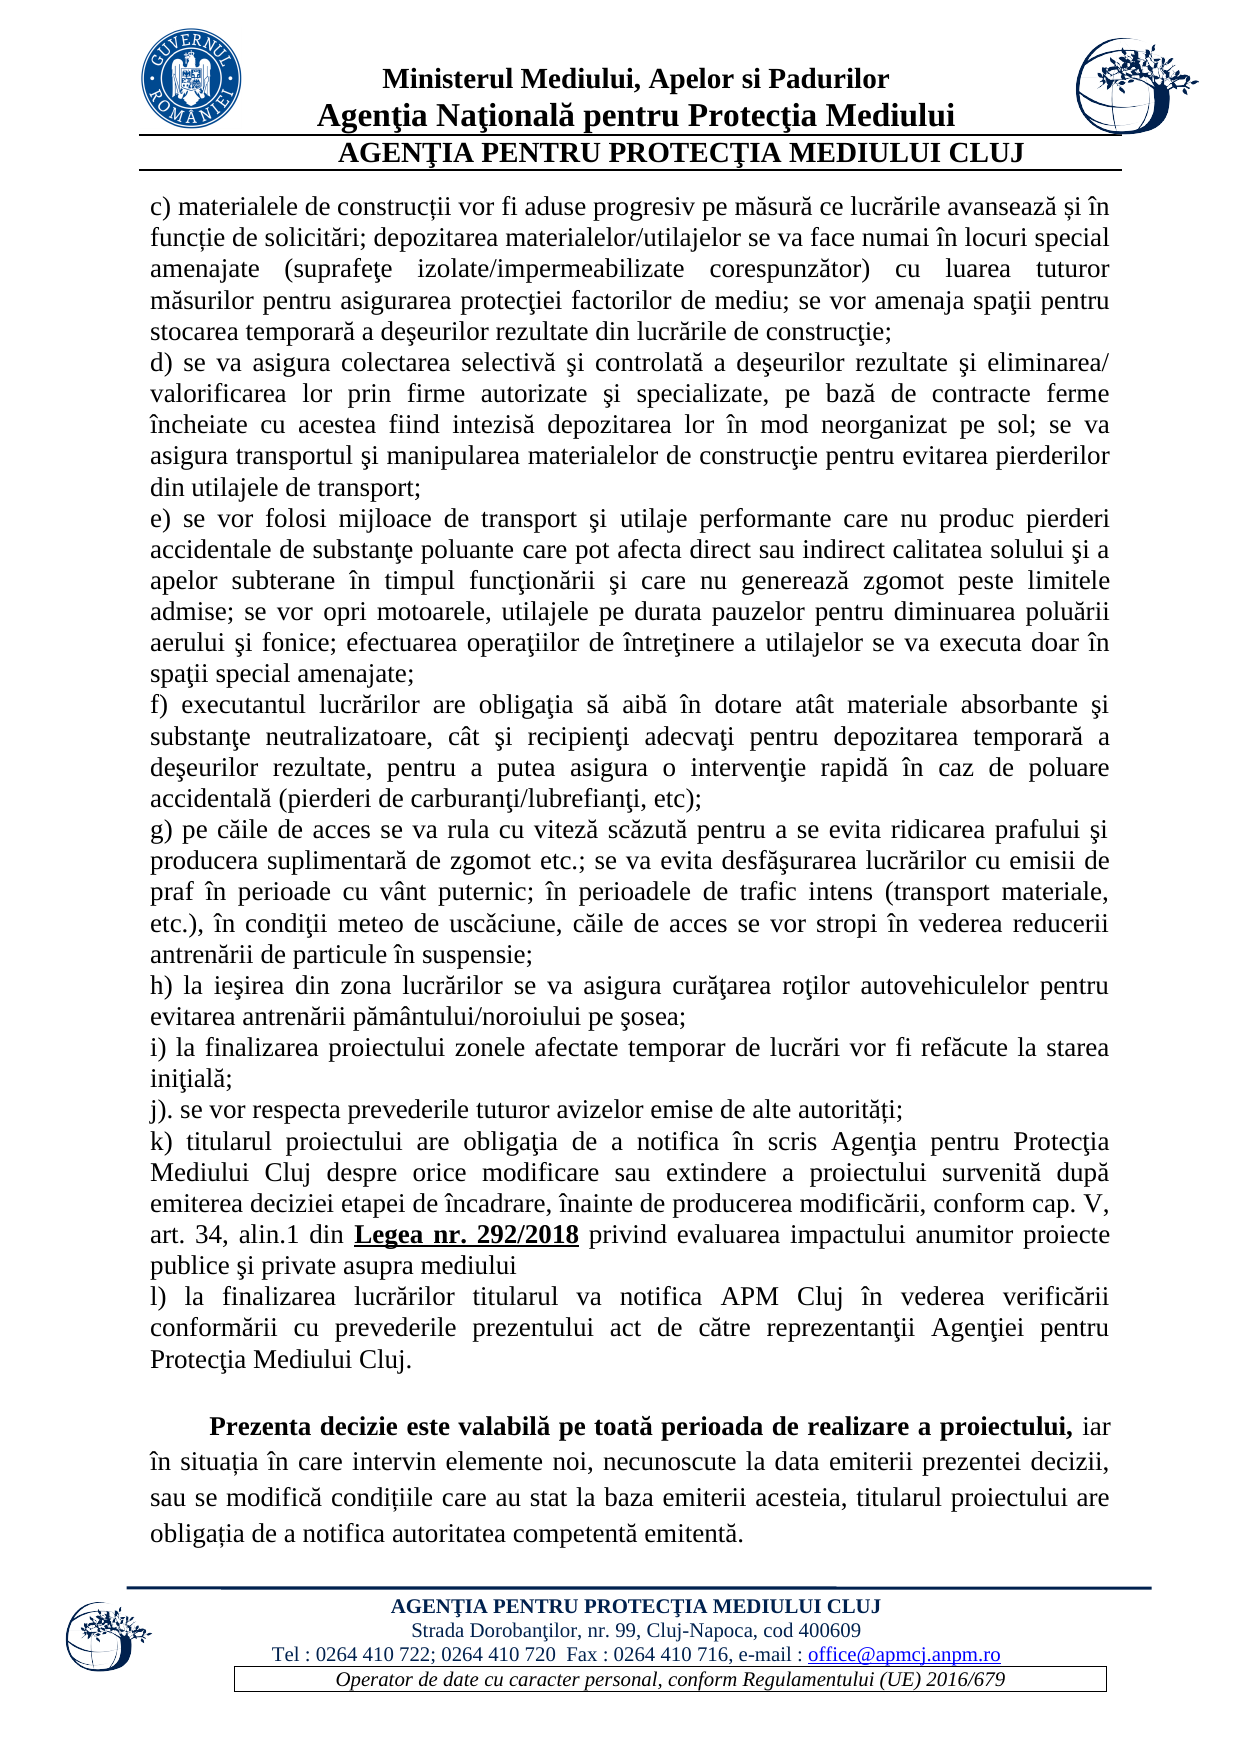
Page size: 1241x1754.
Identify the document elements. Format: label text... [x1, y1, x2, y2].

text i) la finalizarea proiectului zonele afectate temporar de lucrări vor fi refăcute la starea iniţială; [150, 1031, 1111, 1093]
text k) titularul proiectului are obligaţia de a notifica în scris Agenţia pentru Protecţia Mediului Cluj despre orice modificare sau extindere a proiectului survenită după emiterea deciziei etapei de încadrare, înainte de producerea modificării, conform cap. V, art. 34, alin.1 din Legea nr. 292/2018 privind evaluarea impactului anumitor proiecte publice şi private asupra mediului [150, 1125, 1111, 1280]
text j). se vor respecta prevederile tuturor avizelor emise de alte autorități; [150, 1093, 1111, 1125]
text f) executantul lucrărilor are obligaţia să aibă în dotare atât materiale absorbante şi substanţe neutralizatoare, cât şi recipienţi adecvaţi pentru depozitarea temporară a deşeurilor rezultate, pentru a putea asigura o intervenţie rapidă în caz de poluare accidentală (pierderi de carburanţi/lubrefianţi, etc); [150, 689, 1111, 813]
picture [140, 27, 242, 129]
text l) la finalizarea lucrărilor titularul va notifica APM Cluj în vederea verificării conformării cu prevederile prezentului act de către reprezentanţii Agenţiei pentru Protecţia Mediului Cluj. [150, 1280, 1111, 1374]
text d) se va asigura colectarea selectivă şi controlată a deşeurilor rezultate şi eliminarea/ valorificarea lor prin firme autorizate şi specializate, pe bază de contracte ferme încheiate cu acestea fiind intezisă depozitarea lor în mod neorganizat pe sol; se va asigura transportul şi manipularea materialelor de construcţie pentru evitarea pierderilor din utilajele de transport; [150, 346, 1111, 502]
text c) materialele de construcții vor fi aduse progresiv pe măsură ce lucrările avansează și în funcție de solicitări; depozitarea materialelor/utilajelor se va face numai în locuri special amenajate (suprafeţe izolate/impermeabilizate corespunzător) cu luarea tuturor măsurilor pentru asigurarea protecţiei factorilor de mediu; se vor amenaja spaţii pentru stocarea temporară a deşeurilor rezultate din lucrările de construcţie; [150, 190, 1111, 346]
text e) se vor folosi mijloace de transport şi utilaje performante care nu produc pierderi accidentale de substanţe poluante care pot afecta direct sau indirect calitatea solului şi a apelor subterane în timpul funcţionării şi care nu generează zgomot peste limitele admise; se vor opri motoarele, utilajele pe durata pauzelor pentru diminuarea poluării aerului şi fonice; efectuarea operaţiilor de întreţinere a utilajelor se va executa doar în spaţii special amenajate; [150, 502, 1111, 689]
text h) la ieşirea din zona lucrărilor se va asigura curăţarea roţilor autovehiculelor pentru evitarea antrenării pământului/noroiului pe şosea; [150, 969, 1111, 1031]
text Prezenta decizie este valabilă pe toată perioada de realizare a proiectului, iar în situația în care intervin elemente noi, necunoscute la data emiterii prezentei decizii, sau se modifică condițiile care au stat la baza emiterii acesteia, titularul proiectului are obligația de a notifica autoritatea competentă emitentă. [150, 1409, 1111, 1548]
text g) pe căile de acces se va rula cu viteză scăzută pentru a se evita ridicarea prafului şi producera suplimentară de zgomot etc.; se va evita desfăşurarea lucrărilor cu emisii de praf în perioade cu vânt puternic; în perioadele de trafic intens (transport materiale, etc.), în condiţii meteo de uscǎciune, căile de acces se vor stropi în vederea reducerii antrenării de particule în suspensie; [150, 813, 1111, 969]
